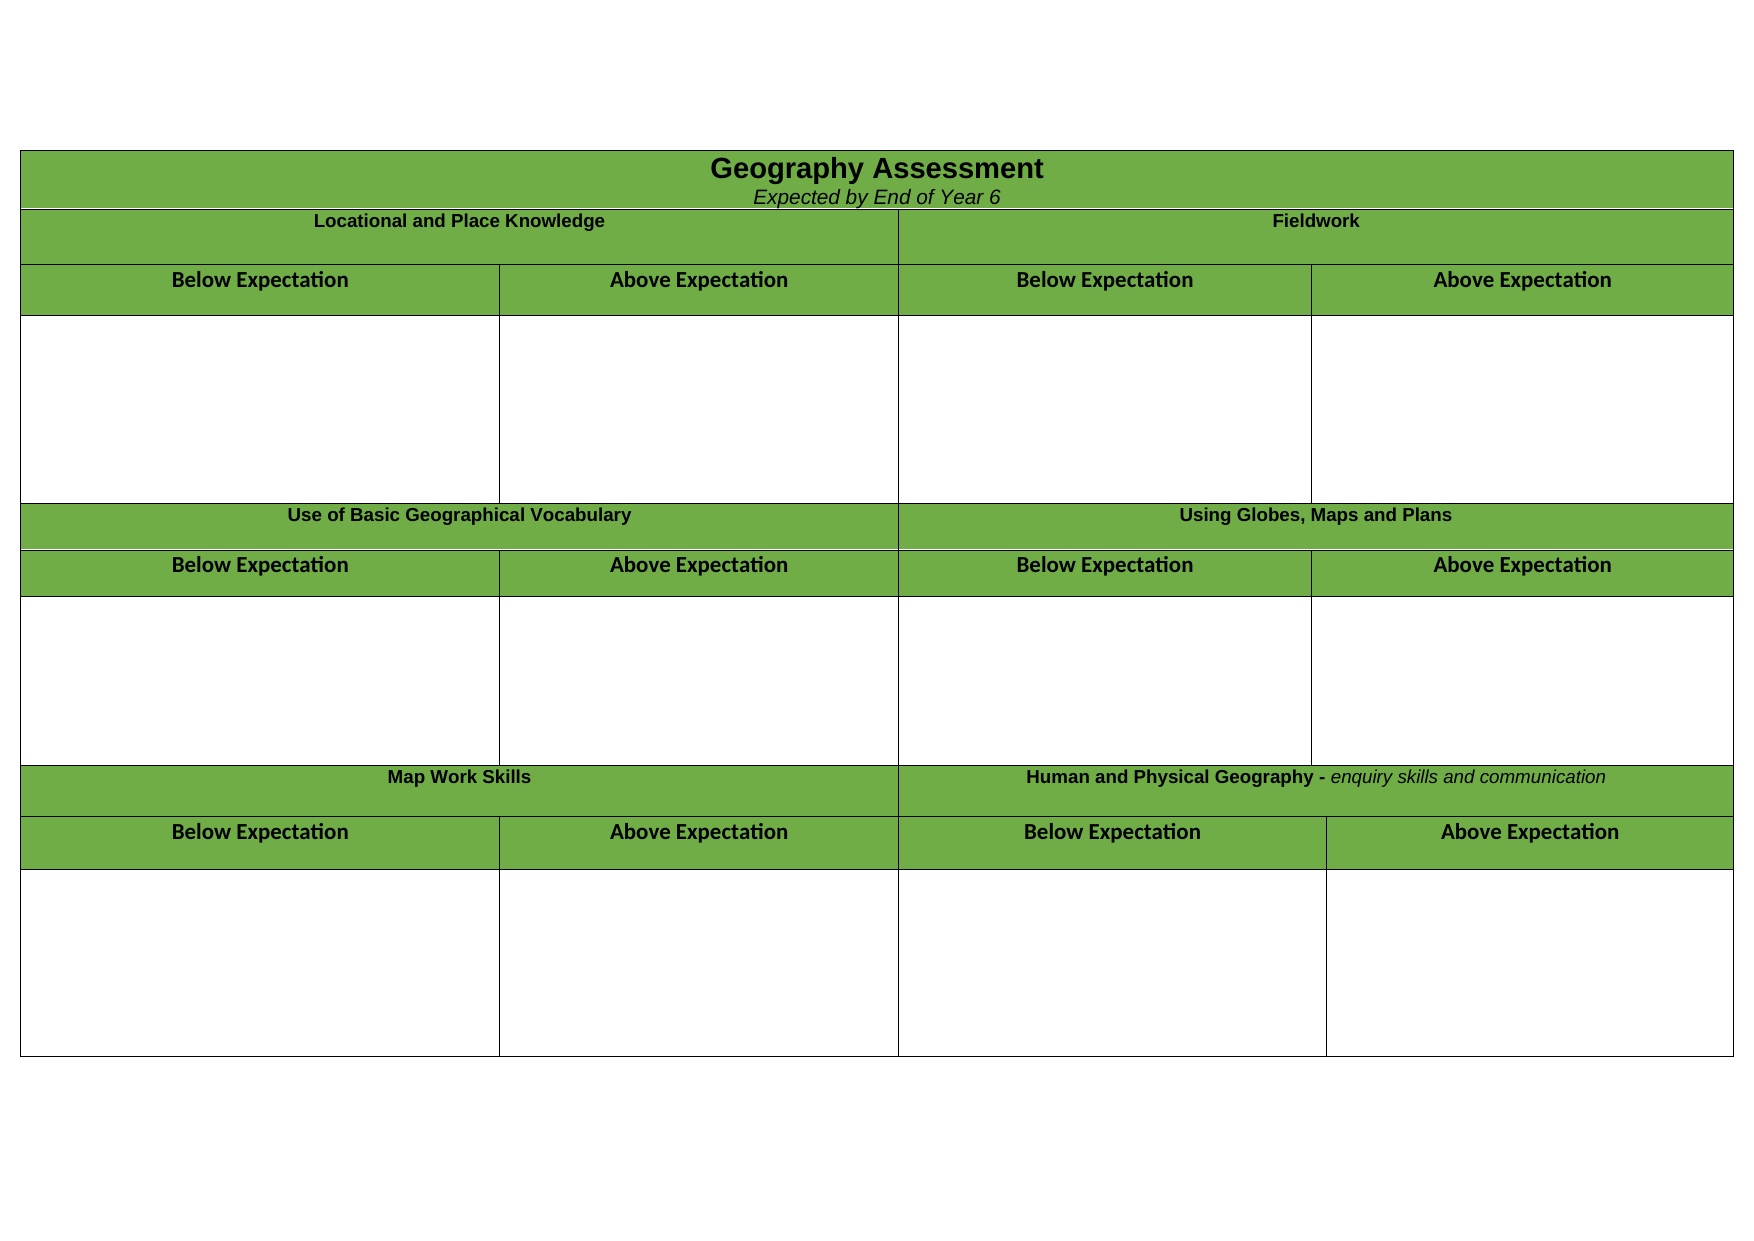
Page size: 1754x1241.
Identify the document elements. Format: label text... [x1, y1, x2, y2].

table_cell [1327, 870, 1733, 1056]
table_cell Below Expectation [21, 265, 499, 315]
table_cell Above Expectation [500, 551, 898, 596]
table_cell [899, 597, 1311, 765]
table_cell [500, 597, 898, 765]
table_cell [500, 870, 898, 1056]
table_cell Using Globes, Maps and Plans [899, 504, 1733, 549]
table_cell Use of Basic Geographical Vocabulary [21, 504, 898, 549]
table_cell [500, 316, 898, 503]
table_cell Above Expectation [500, 817, 898, 869]
table_cell Below Expectation [899, 817, 1326, 869]
table_cell Below Expectation [21, 817, 499, 869]
table_header Geography Assessment Expected by End of Year 6 [21, 151, 1733, 208]
table_cell [1312, 597, 1733, 765]
table_cell [21, 597, 499, 765]
table_cell Locational and Place Knowledge [21, 210, 898, 264]
table_cell Below Expectation [21, 551, 499, 596]
table_cell Fieldwork [899, 210, 1733, 264]
table_cell [21, 316, 499, 503]
table_cell Above Expectation [1312, 551, 1733, 596]
table_cell Above Expectation [1327, 817, 1733, 869]
table_cell [1312, 316, 1733, 503]
table_cell Map Work Skills [21, 766, 898, 816]
table_cell Above Expectation [1312, 265, 1733, 315]
table_cell Above Expectation [500, 265, 898, 315]
table_cell Below Expectation [899, 551, 1311, 596]
table_cell Below Expectation [899, 265, 1311, 315]
table_cell [899, 870, 1326, 1056]
table_cell Human and Physical Geography - enquiry skills and communication [899, 766, 1733, 816]
table_cell [899, 316, 1311, 503]
table_cell [21, 870, 499, 1056]
